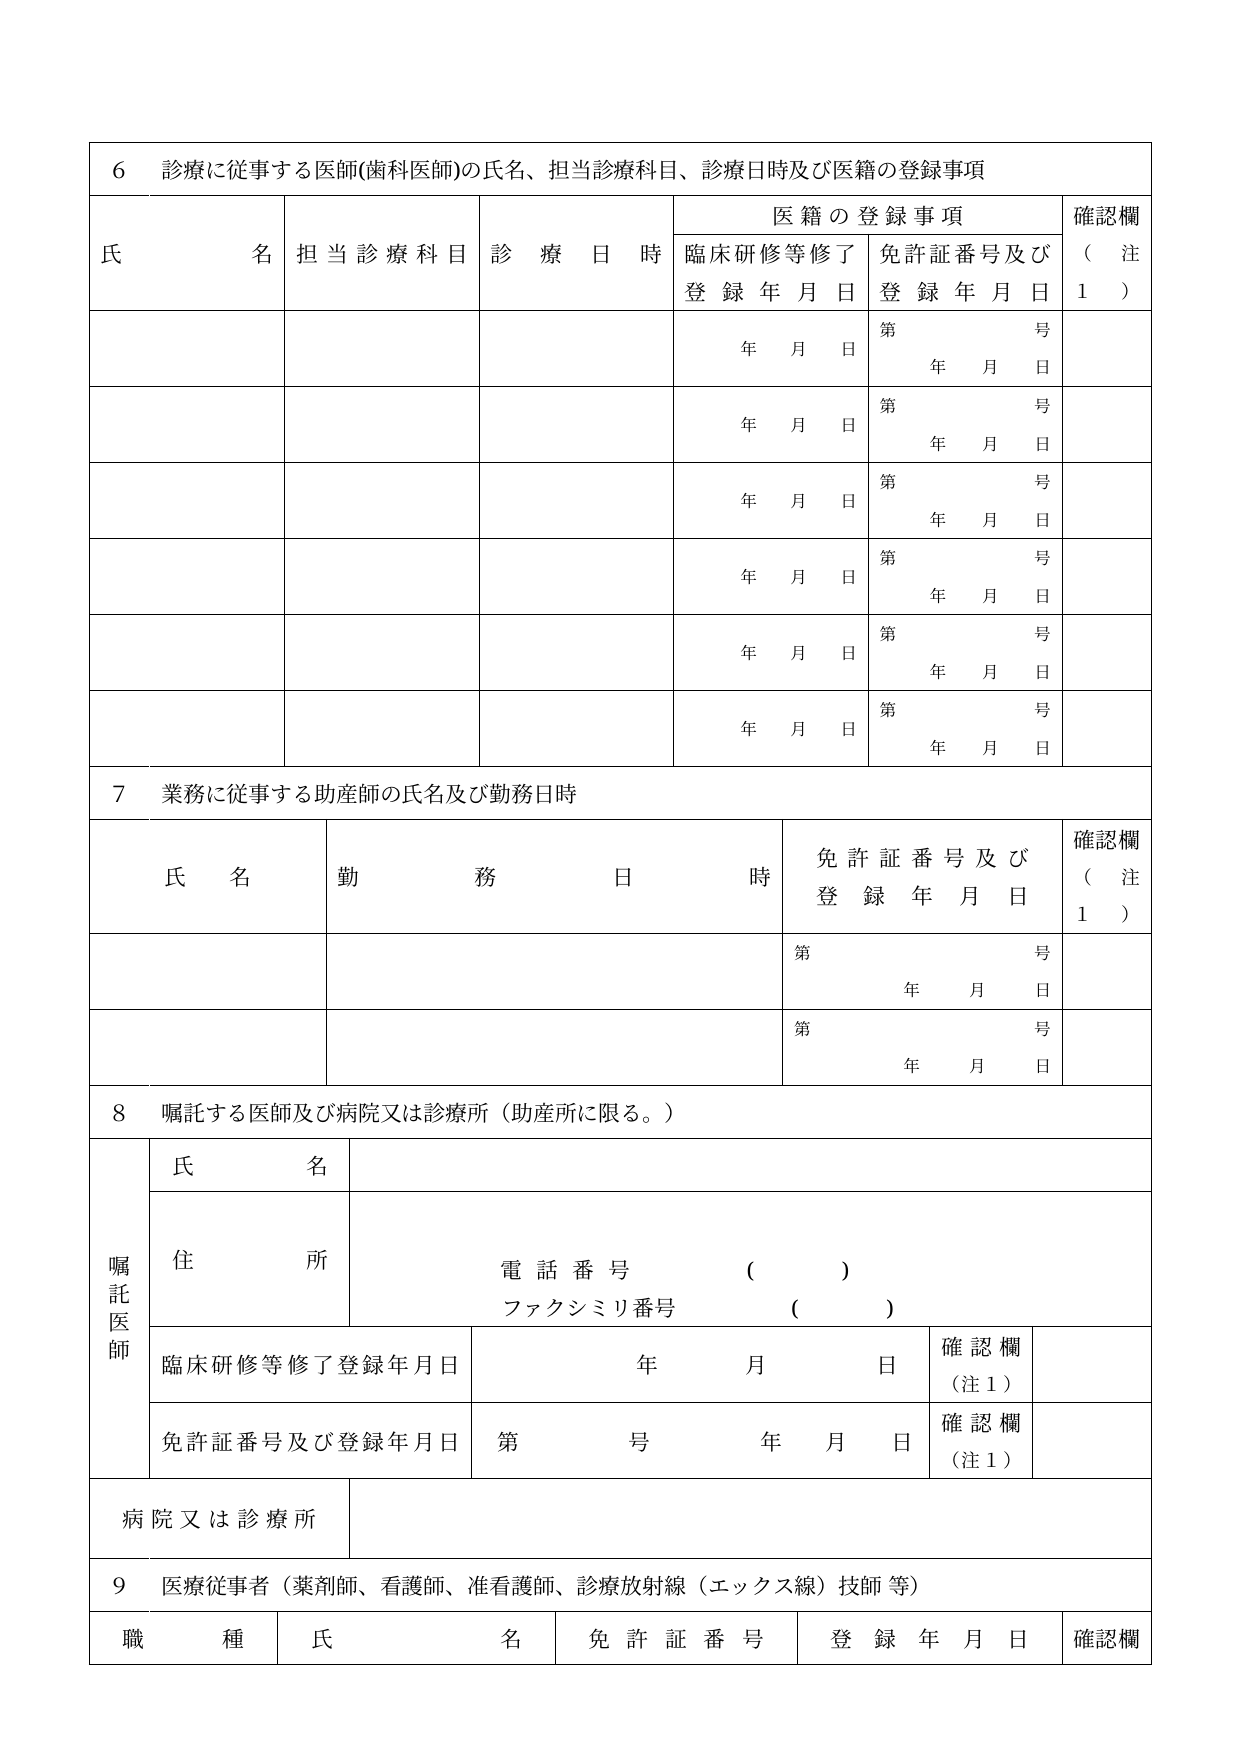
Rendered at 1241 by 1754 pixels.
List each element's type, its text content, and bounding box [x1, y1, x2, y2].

table_cell [285, 311, 479, 386]
table_cell [327, 1010, 782, 1084]
table_cell 第 号 年 月 日 [783, 934, 1062, 1008]
table_cell [480, 691, 673, 766]
table_cell 第 号 年 月 日 [869, 387, 1062, 462]
table_cell 確認欄 （注１） [1063, 196, 1151, 309]
table_cell 臨床研修等修了登録年月日 [150, 1327, 471, 1402]
table_cell 第 号 年 月 日 [869, 463, 1062, 538]
table_cell 氏名 [150, 1139, 349, 1191]
table_cell [1063, 463, 1151, 538]
table_cell 年 月 日 [674, 615, 868, 690]
table_cell [1033, 1403, 1151, 1478]
table_cell [1063, 934, 1151, 1008]
table_cell 免許証番号及び登録年月日 [150, 1403, 471, 1478]
table_cell [480, 463, 673, 538]
table_cell 確認欄 （注１） [1063, 820, 1151, 932]
table_cell 勤務日時 [327, 820, 782, 932]
table_cell 電話番号 ( ) ファクシミリ番号 ( ) [350, 1251, 1151, 1326]
table_cell [1063, 539, 1151, 614]
table_cell [90, 463, 284, 538]
table_cell [1063, 615, 1151, 690]
table_cell [480, 539, 673, 614]
table_cell [285, 691, 479, 766]
table_cell 第 号 年 月 日 [783, 1010, 1062, 1084]
table_cell [285, 615, 479, 690]
table_cell [1033, 1327, 1151, 1402]
table_cell 病院又は診療所 [90, 1479, 349, 1558]
table_cell ７ [90, 767, 149, 819]
table_cell [285, 463, 479, 538]
table_cell 確認欄 （注１） [930, 1327, 1032, 1402]
table_cell 業務に従事する助産師の氏名及び勤務日時 [150, 767, 1151, 819]
table_cell 免許証番号及び 登録年月日 [869, 235, 1062, 309]
table_cell 確認欄 [1063, 1612, 1151, 1664]
table_cell 年 月 日 [472, 1327, 929, 1402]
table_cell 第 号 年 月 日 [869, 615, 1062, 690]
table_cell [350, 1479, 1151, 1558]
table_cell 第 号 年 月 日 [472, 1403, 929, 1478]
table_cell [480, 387, 673, 462]
table_cell 氏名 [90, 820, 326, 932]
table_cell [90, 311, 284, 386]
table_cell 担当診療科目 [285, 196, 479, 309]
table_cell 免許証番号及び 登録年月日 [783, 820, 1062, 932]
table_cell [90, 387, 284, 462]
table_cell 氏名 [90, 196, 284, 309]
table_cell 医療従事者（薬剤師、看護師、准看護師、診療放射線（エックス線）技師 等） [150, 1559, 1151, 1611]
table_cell 嘱託医師 [90, 1139, 149, 1478]
table_cell 職種 [90, 1612, 277, 1664]
table_cell [1063, 311, 1151, 386]
table_cell [350, 1192, 1151, 1250]
table_cell 年 月 日 [674, 387, 868, 462]
table_cell [1063, 1010, 1151, 1084]
table_cell 登録年月日 [798, 1612, 1062, 1664]
table_cell [90, 934, 326, 1008]
table_cell 年 月 日 [674, 539, 868, 614]
table_cell 第 号 年 月 日 [869, 311, 1062, 386]
table_cell ８ [90, 1086, 149, 1138]
table_cell [327, 934, 782, 1008]
table_cell 確認欄 （注１） [930, 1403, 1032, 1478]
table_cell [350, 1139, 1151, 1191]
table_cell 第 号 年 月 日 [869, 539, 1062, 614]
table_cell 年 月 日 [674, 691, 868, 766]
table_cell [480, 615, 673, 690]
table_cell ９ [90, 1559, 149, 1611]
table_cell [285, 539, 479, 614]
table_cell 年 月 日 [674, 311, 868, 386]
table_cell [90, 691, 284, 766]
table_cell [90, 539, 284, 614]
table_cell 氏名 [278, 1612, 555, 1664]
table_cell 医籍の登録事項 [674, 196, 1062, 233]
table_cell [90, 615, 284, 690]
table_header 診療に従事する医師(歯科医師)の氏名、担当診療科目、診療日時及び医籍の登録事項 [150, 143, 1151, 195]
table_cell 嘱託する医師及び病院又は診療所（助産所に限る。） [150, 1086, 1151, 1138]
table_cell 診療日時 [480, 196, 673, 309]
table_cell [480, 311, 673, 386]
table_cell 住所 [150, 1192, 349, 1326]
table_cell [1063, 387, 1151, 462]
table_cell [285, 387, 479, 462]
table_cell 第 号 年 月 日 [869, 691, 1062, 766]
table_cell 臨床研修等修了 登録年月日 [674, 235, 868, 309]
table_cell [1063, 691, 1151, 766]
table_cell [90, 1010, 326, 1084]
table_header ６ [90, 143, 149, 195]
table_cell 年 月 日 [674, 463, 868, 538]
table_cell 免許証番号 [556, 1612, 797, 1664]
